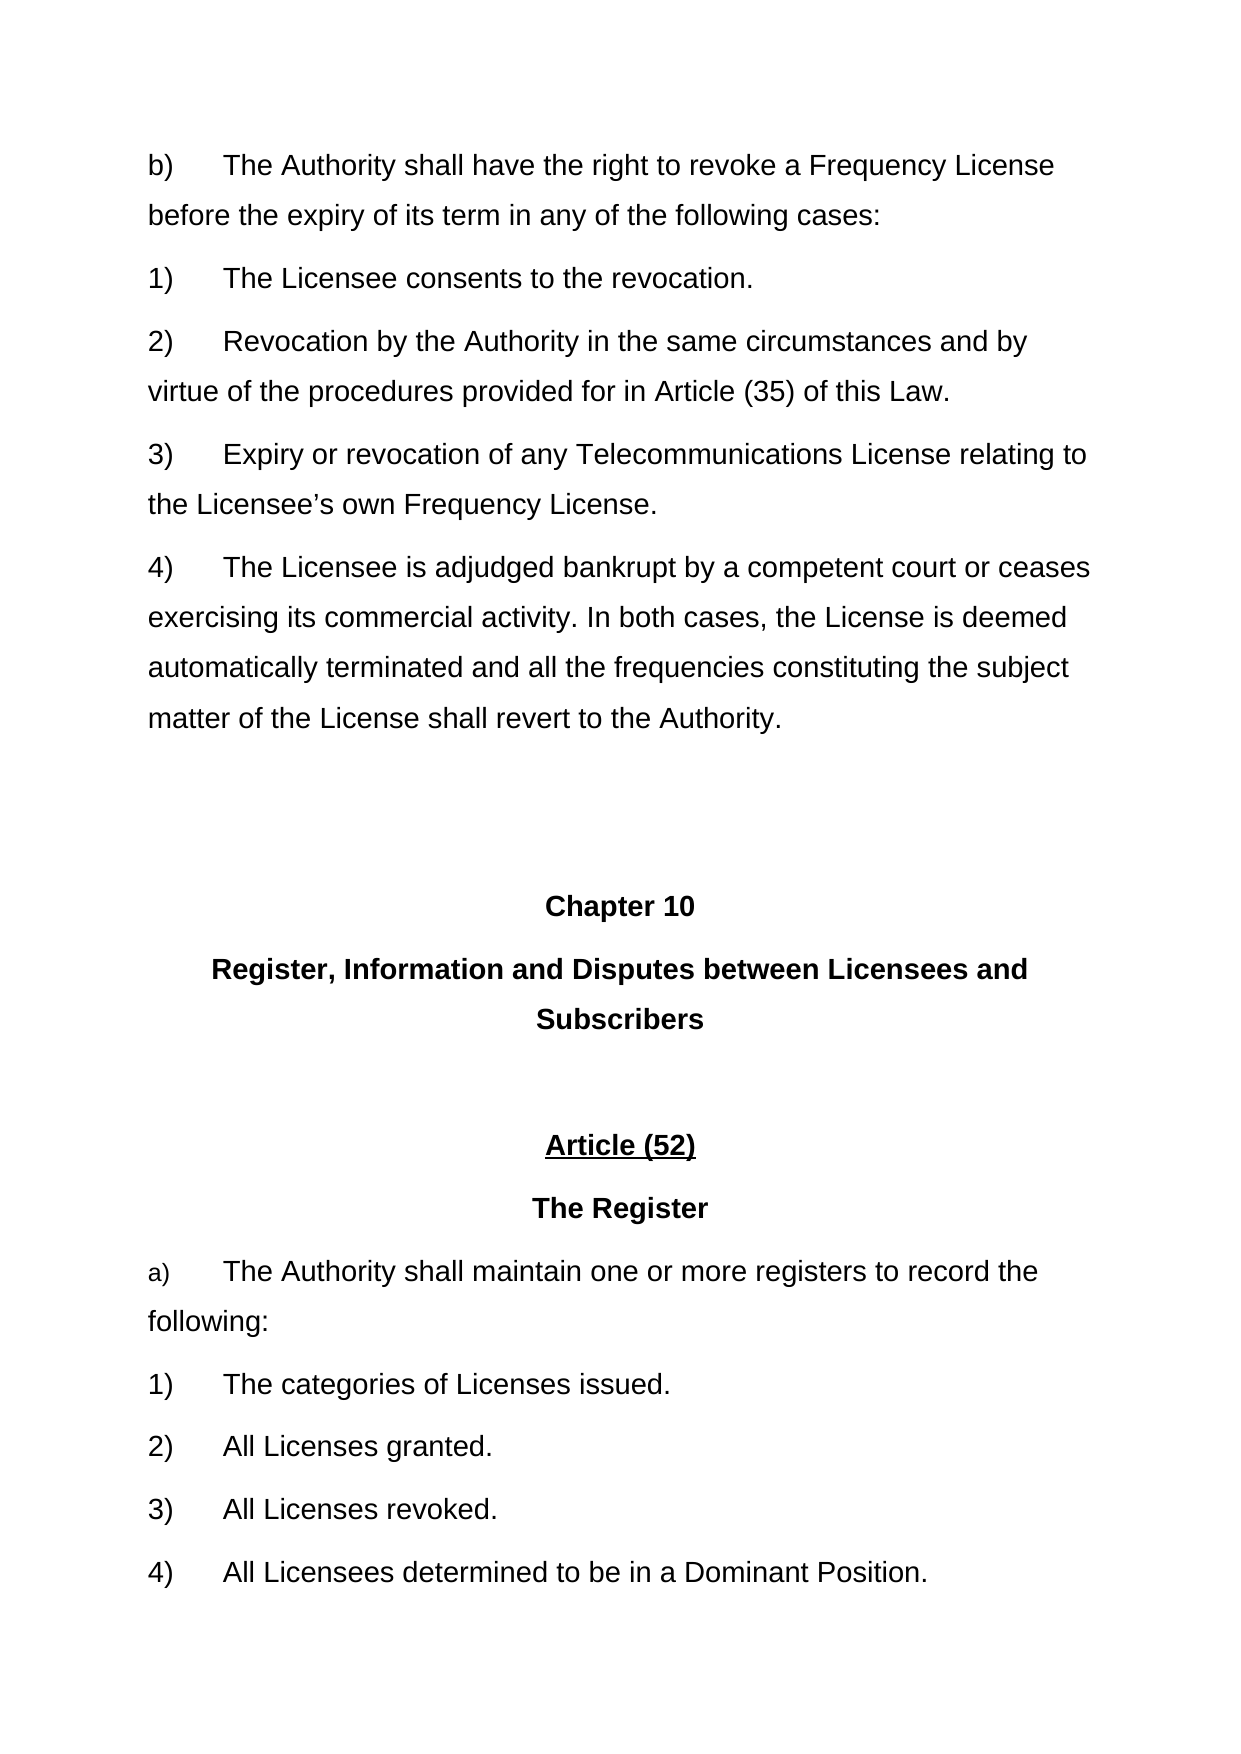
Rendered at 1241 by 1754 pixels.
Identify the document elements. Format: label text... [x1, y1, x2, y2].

text Register, Information and Disputes between Licensees and Subscribers [148, 952, 1093, 1036]
list All Licensees determined to be in a Dominant Position. [148, 1555, 1093, 1589]
list The Authority shall have the right to revoke a Frequency License before the expiry of its term in any of the following cases: [148, 148, 1093, 231]
list The Licensee is adjudged bankrupt by a competent court or ceases exercising its commercial activity. In both cases, the License is deemed automatically terminated and all the frequencies constituting the subject matter of the License shall revert to the Authority. [148, 550, 1093, 734]
list All Licenses revoked. [148, 1492, 1093, 1526]
list Expiry or revocation of any Telecommunications License relating to the Licensee’s own Frequency License. [148, 437, 1093, 521]
text Article (52) [148, 1128, 1093, 1161]
list The categories of Licenses issued. [148, 1367, 1093, 1400]
text Chapter 10 [148, 889, 1093, 923]
list The Authority shall maintain one or more registers to record the following: [148, 1253, 1093, 1337]
list Revocation by the Authority in the same circumstances and by virtue of the procedures provided for in Article (35) of this Law. [148, 323, 1093, 407]
list The Licensee consents to the revocation. [148, 261, 1093, 294]
list All Licenses granted. [148, 1429, 1093, 1463]
text The Register [148, 1191, 1093, 1224]
